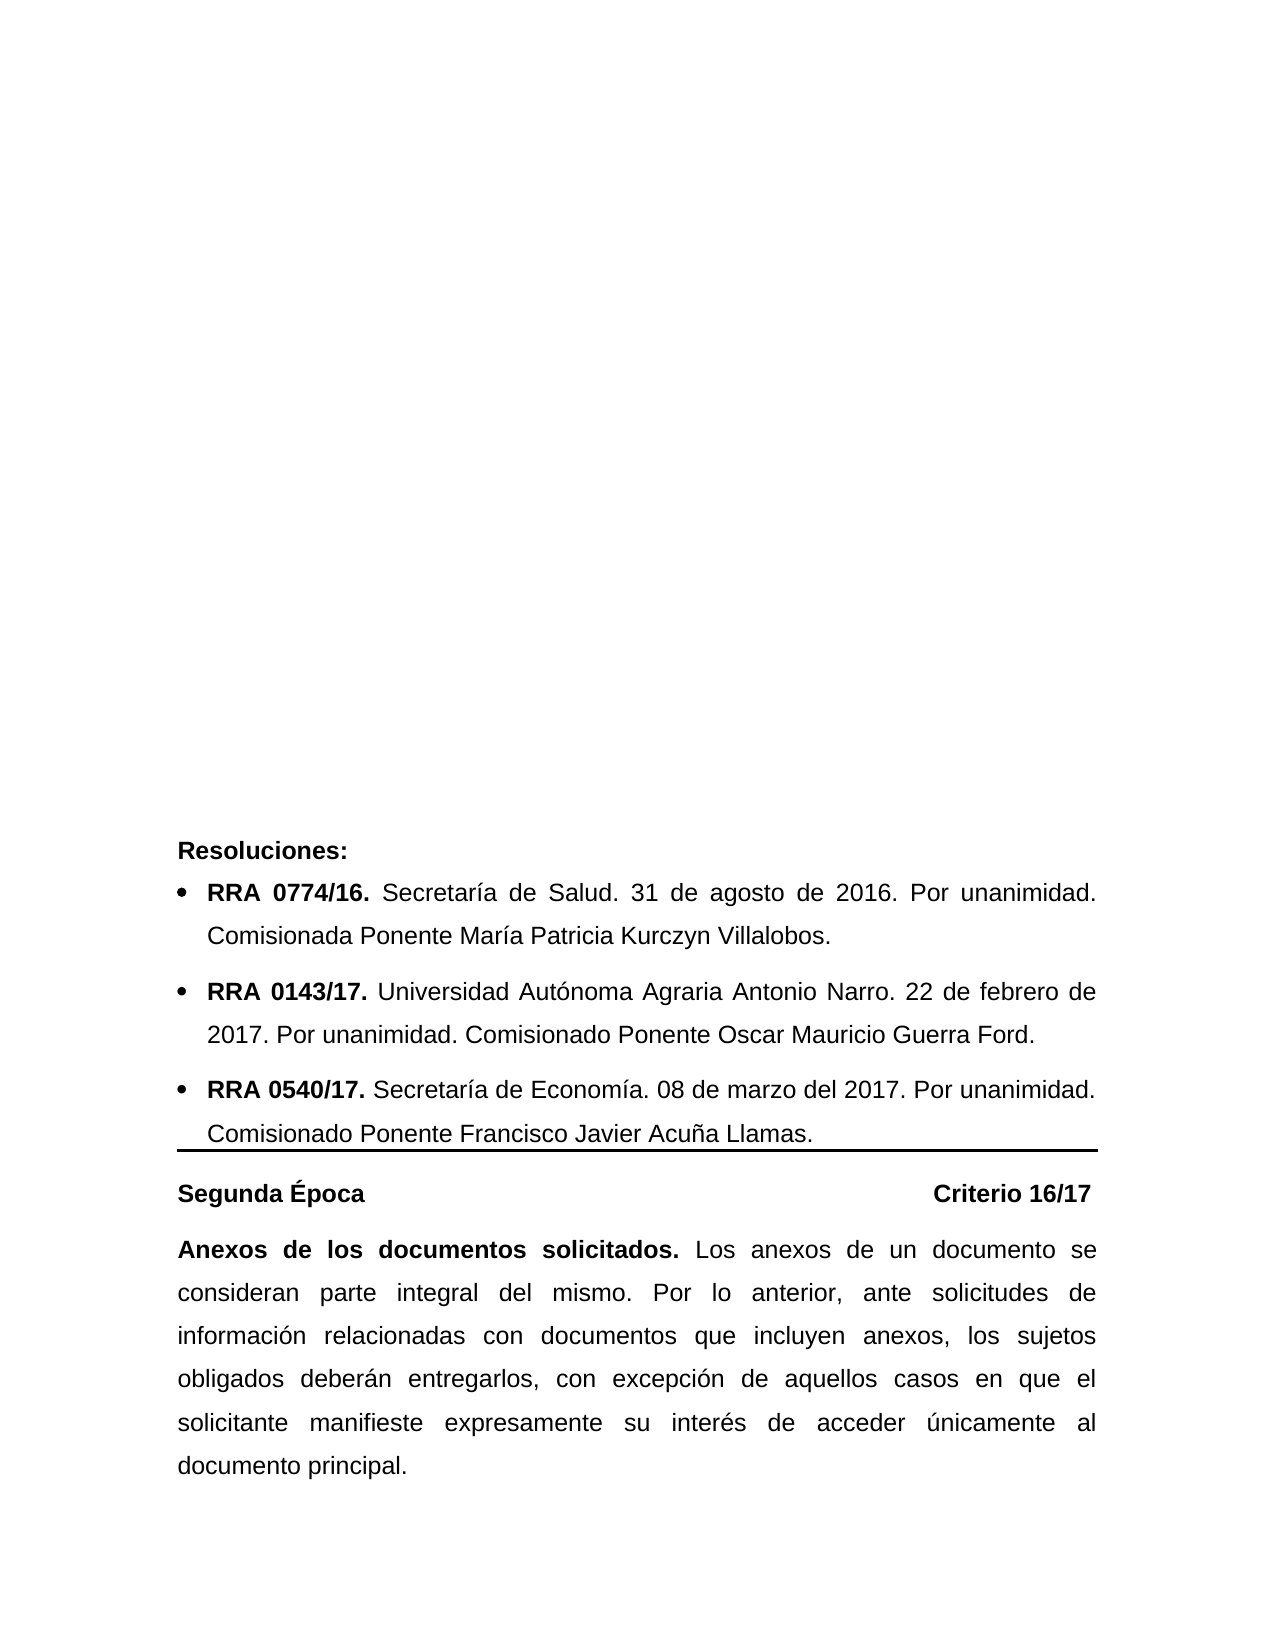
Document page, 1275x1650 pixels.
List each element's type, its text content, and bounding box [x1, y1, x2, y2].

text Anexos de los documentos solicitados. Los anexos de un documento se consideran parte integral del mismo. Por lo anterior, ante solicitudes de información relacionadas con documentos que incluyen anexos, los sujetos obligados deberán entregarlos, con excepción de aquellos casos en que el solicitante manifieste expresamente su interés de acceder únicamente al documento principal. [177, 1235, 1098, 1479]
list RRA 0540/17. Secretaría de Economía. 08 de marzo del 2017. Por unanimidad. Comisionado Ponente Francisco Javier Acuña Llamas. [177, 1075, 1098, 1149]
list RRA 0774/16. Secretaría de Salud. 31 de agosto de 2016. Por unanimidad. Comisionada Ponente María Patricia Kurczyn Villalobos. [177, 878, 1098, 949]
text Segunda Época Criterio 16/17 [177, 1179, 1098, 1208]
text Resoluciones: [177, 836, 1098, 865]
list RRA 0143/17. Universidad Autónoma Agraria Antonio Narro. 22 de febrero de 2017. Por unanimidad. Comisionado Ponente Oscar Mauricio Guerra Ford. [177, 976, 1098, 1048]
